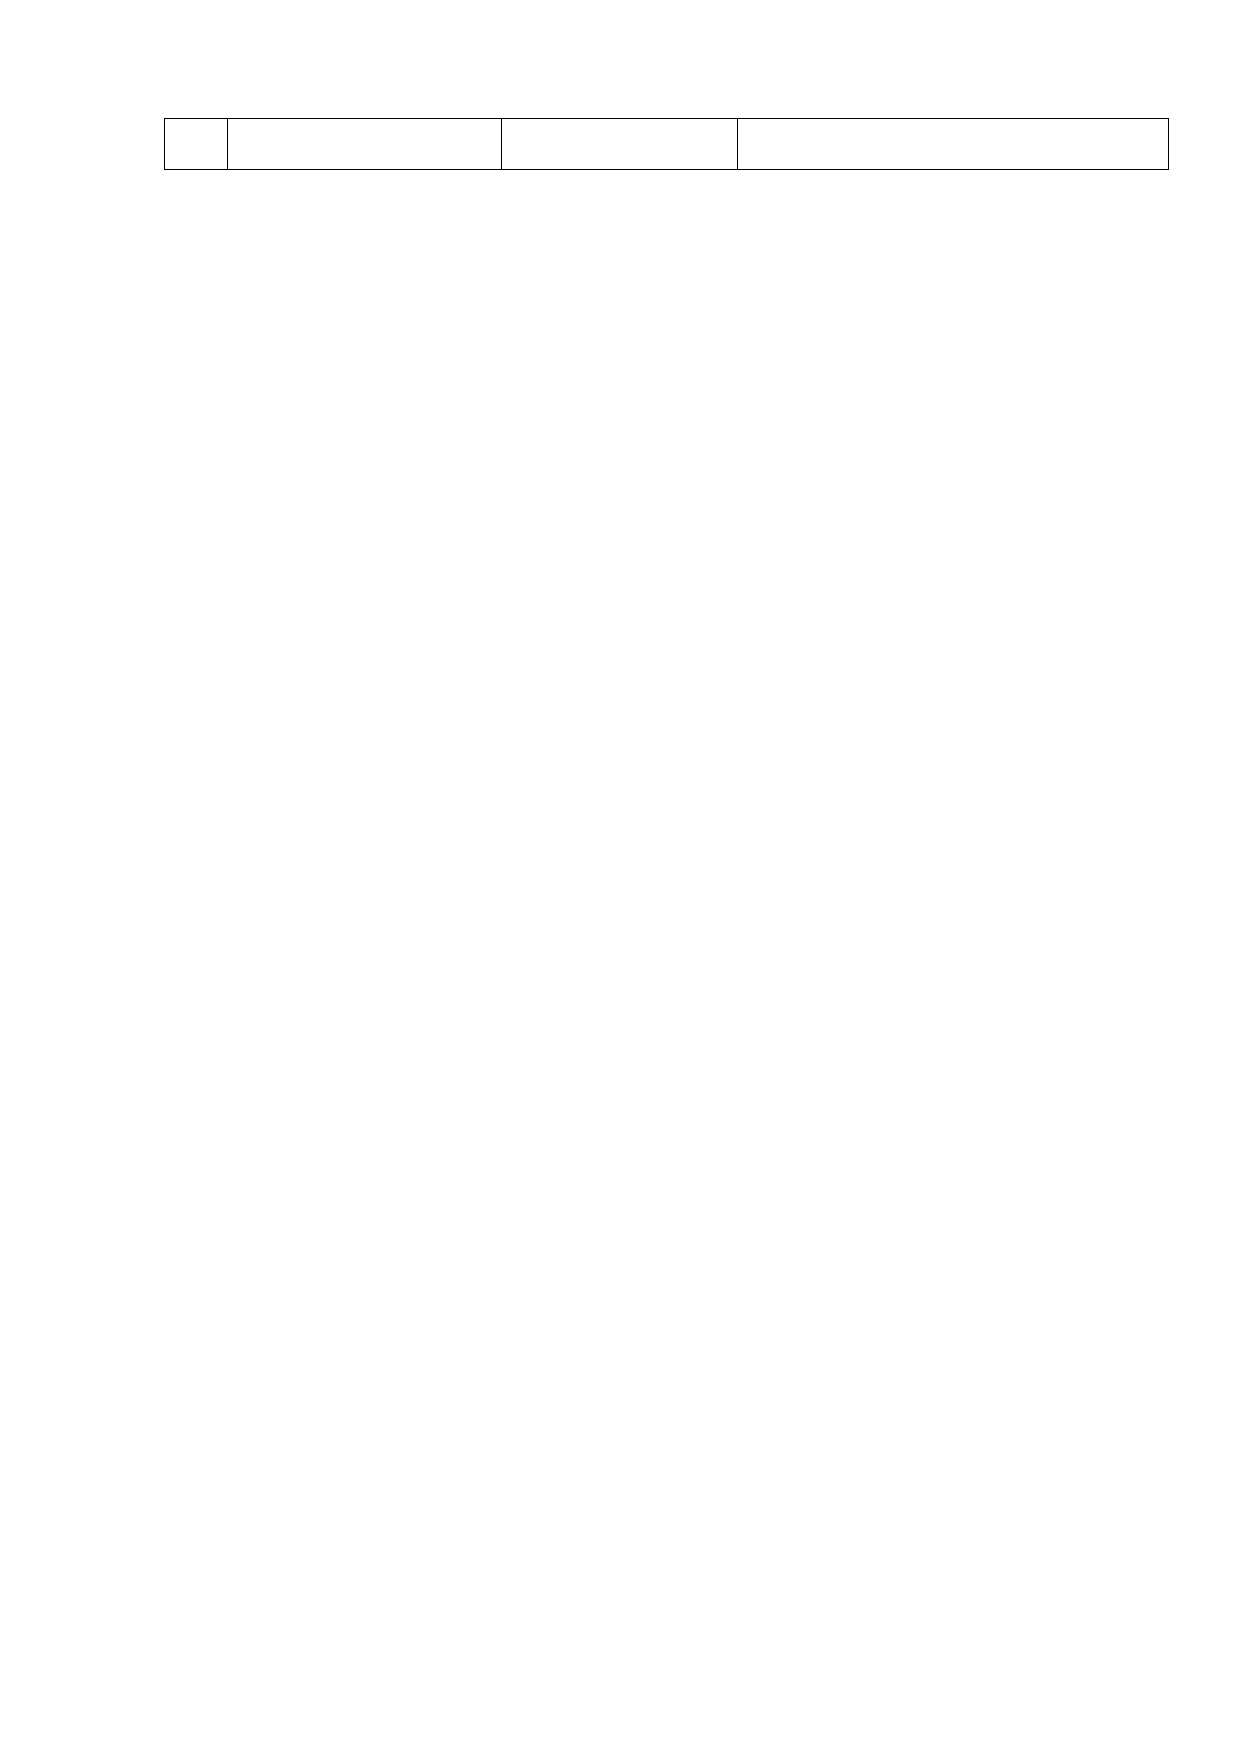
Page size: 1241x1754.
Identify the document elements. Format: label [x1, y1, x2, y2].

table_cell [502, 119, 737, 168]
table_cell [738, 119, 1168, 168]
table_cell [165, 119, 227, 168]
table_cell [228, 119, 501, 168]
